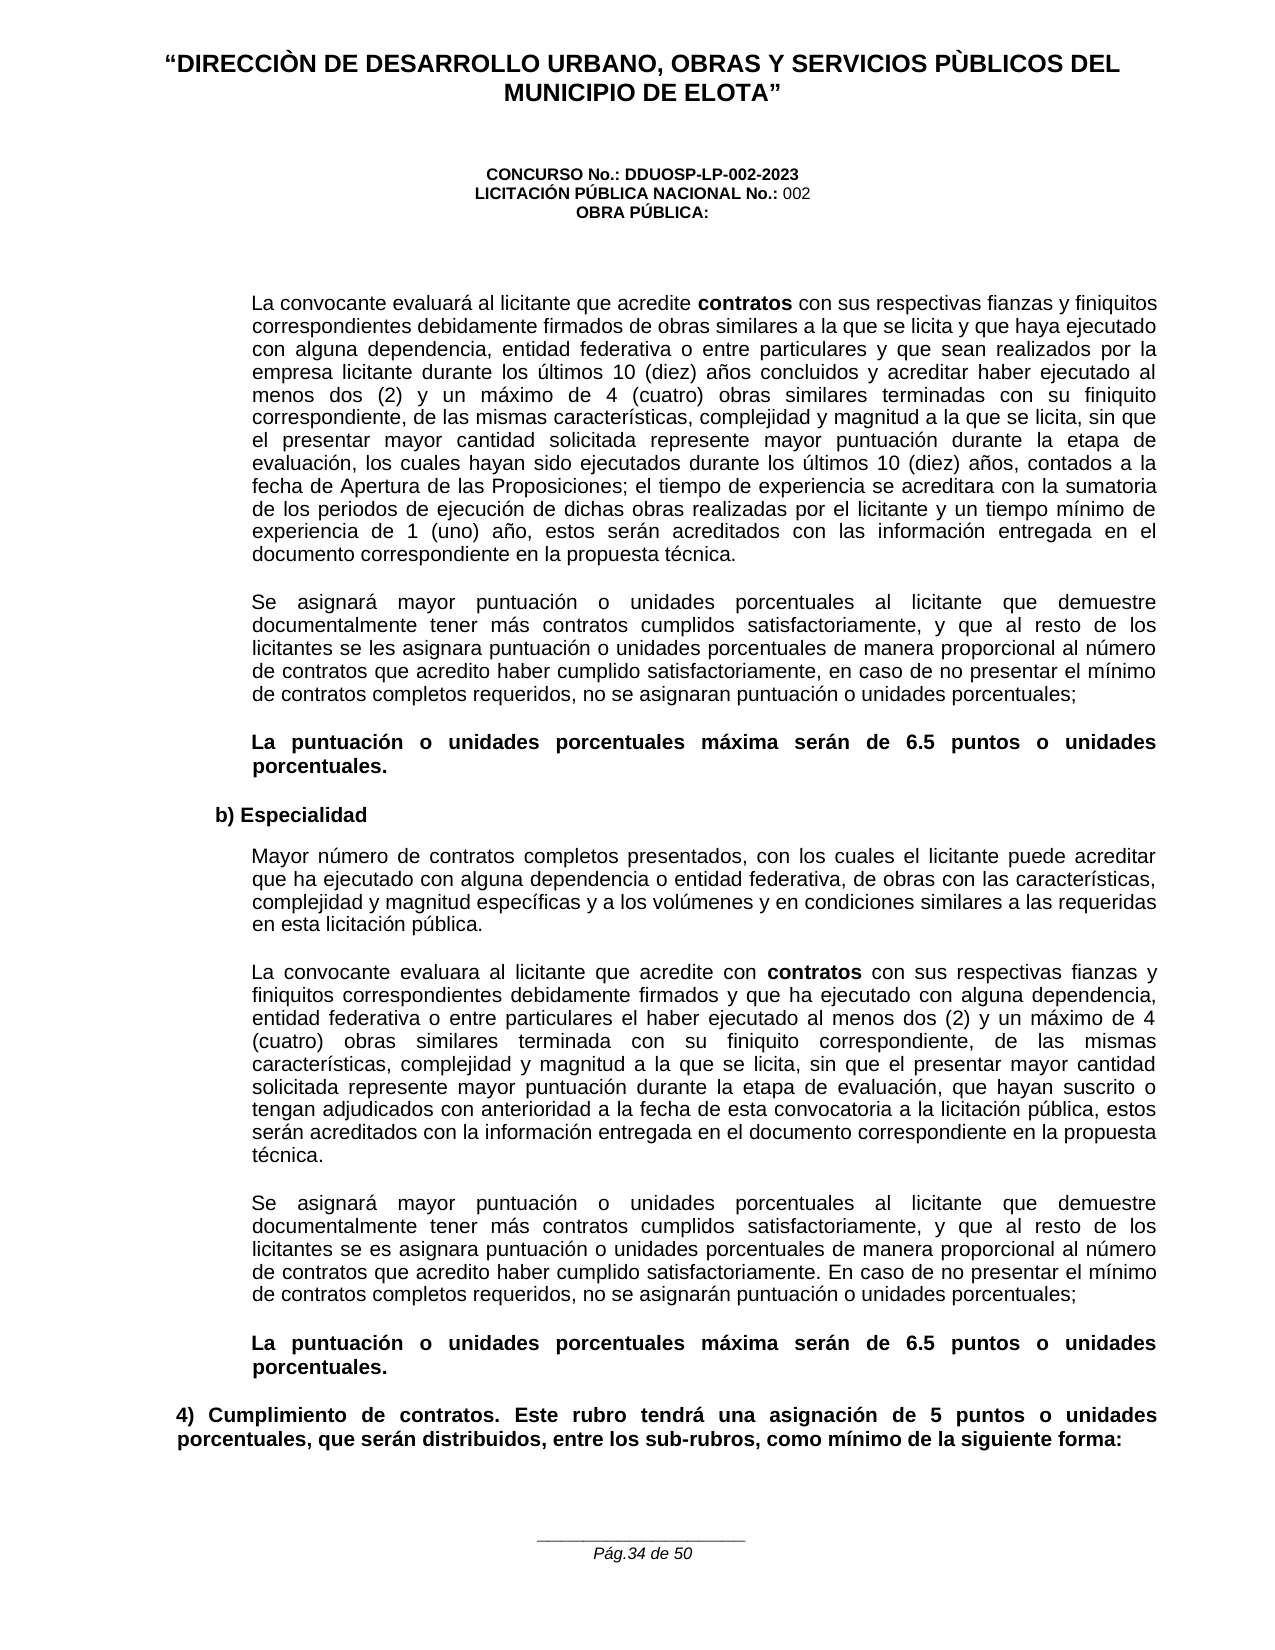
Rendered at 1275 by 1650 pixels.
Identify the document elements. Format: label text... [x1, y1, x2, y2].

text Mayor número de contratos completos presentados, con los cuales el licitante puede acreditar que ha ejecutado con alguna dependencia o entidad federativa, de obras con las características, complejidad y magnitud específicas y a los volúmenes y en condiciones similares a las requeridas en esta licitación pública. [251, 845, 1158, 936]
text La convocante evaluará al licitante que acredite contratos con sus respectivas fianzas y finiquitos correspondientes debidamente firmados de obras similares a la que se licita y que haya ejecutado con alguna dependencia, entidad federativa o entre particulares y que sean realizados por la empresa licitante durante los últimos 10 (diez) años concluidos y acreditar haber ejecutado al menos dos (2) y un máximo de 4 (cuatro) obras similares terminadas con su finiquito correspondiente, de las mismas características, complejidad y magnitud a la que se licita, sin que el presentar mayor cantidad solicitada represente mayor puntuación durante la etapa de evaluación, los cuales hayan sido ejecutados durante los últimos 10 (diez) años, contados a la fecha de Apertura de las Proposiciones; el tiempo de experiencia se acreditara con la sumatoria de los periodos de ejecución de dichas obras realizadas por el licitante y un tiempo mínimo de experiencia de 1 (uno) año, estos serán acreditados con las información entregada en el documento correspondiente en la propuesta técnica. [251, 292, 1158, 566]
text La convocante evaluara al licitante que acredite con contratos con sus respectivas fianzas y finiquitos correspondientes debidamente firmados y que ha ejecutado con alguna dependencia, entidad federativa o entre particulares el haber ejecutado al menos dos (2) y un máximo de 4 (cuatro) obras similares terminada con su finiquito correspondiente, de las mismas características, complejidad y magnitud a la que se licita, sin que el presentar mayor cantidad solicitada represente mayor puntuación durante la etapa de evaluación, que hayan suscrito o tengan adjudicados con anterioridad a la fecha de esta convocatoria a la licitación pública, estos serán acreditados con la información entregada en el documento correspondiente en la propuesta técnica. [251, 962, 1158, 1167]
subtitle 4) Cumplimiento de contratos. Este rubro tendrá una asignación de 5 puntos o unidades porcentuales, que serán distribuidos, entre los sub-rubros, como mínimo de la siguiente forma: [176, 1404, 1158, 1451]
subtitle La puntuación o unidades porcentuales máxima serán de 6.5 puntos o unidades porcentuales. [251, 731, 1158, 778]
subtitle La puntuación o unidades porcentuales máxima serán de 6.5 puntos o unidades porcentuales. [251, 1332, 1158, 1379]
subtitle b) Especialidad [215, 803, 1158, 827]
text Se asignará mayor puntuación o unidades porcentuales al licitante que demuestre documentalmente tener más contratos cumplidos satisfactoriamente, y que al resto de los licitantes se es asignara puntuación o unidades porcentuales de manera proporcional al número de contratos que acredito haber cumplido satisfactoriamente. En caso de no presentar el mínimo de contratos completos requeridos, no se asignarán puntuación o unidades porcentuales; [251, 1192, 1158, 1306]
text Se asignará mayor puntuación o unidades porcentuales al licitante que demuestre documentalmente tener más contratos cumplidos satisfactoriamente, y que al resto de los licitantes se les asignara puntuación o unidades porcentuales de manera proporcional al número de contratos que acredito haber cumplido satisfactoriamente, en caso de no presentar el mínimo de contratos completos requeridos, no se asignaran puntuación o unidades porcentuales; [251, 591, 1158, 705]
